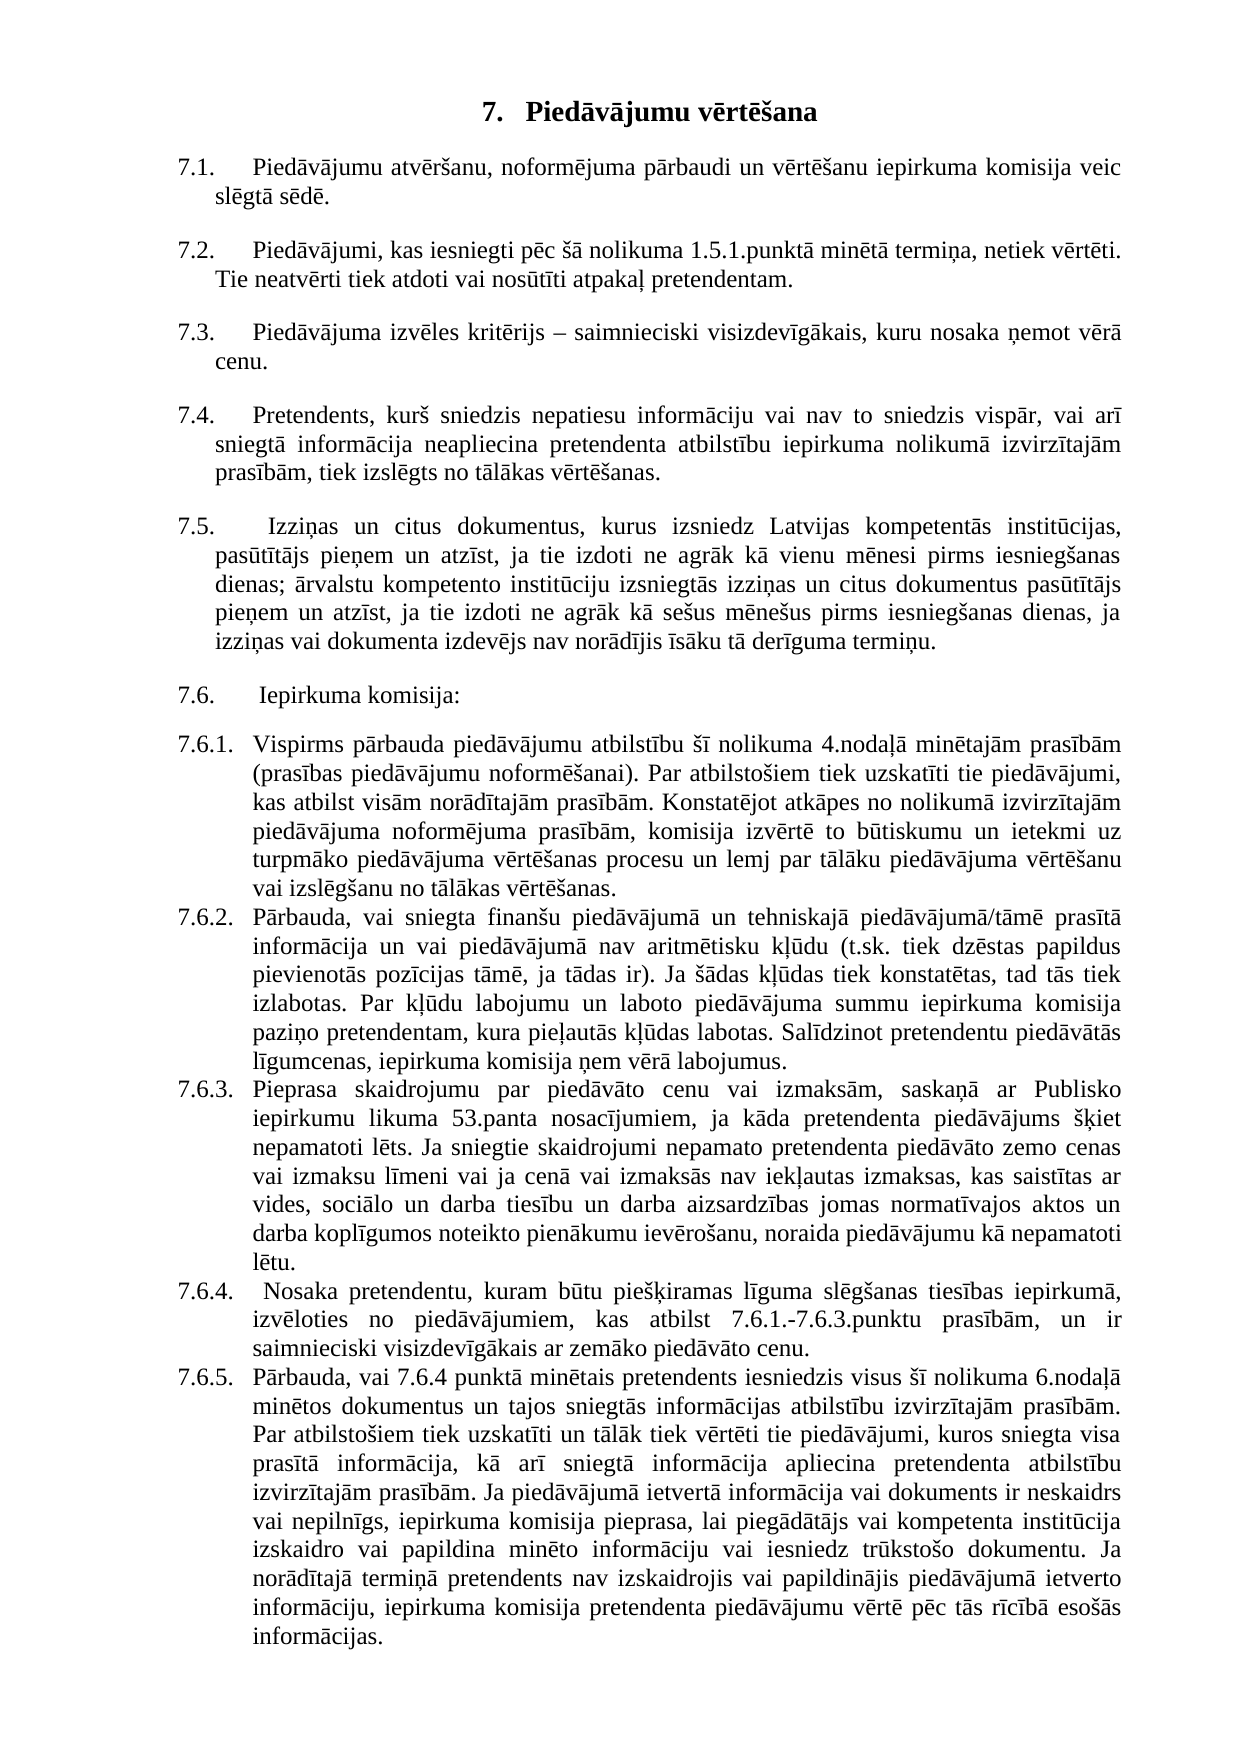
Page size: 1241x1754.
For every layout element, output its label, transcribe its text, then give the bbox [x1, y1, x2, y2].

subtitle Piedāvājumu vērtēšana [177, 94, 1122, 127]
list Vispirms pārbauda piedāvājumu atbilstību šī nolikuma 4.nodaļā minētajām prasībām (prasības piedāvājumu noformēšanai). Par atbilstošiem tiek uzskatīti tie piedāvājumi, kas atbilst visām norādītajām prasībām. Konstatējot atkāpes no nolikumā izvirzītajām piedāvājuma noformējuma prasībām, komisija izvērtē to būtiskumu un ietekmi uz turpmāko piedāvājuma vērtēšanas procesu un lemj par tālāku piedāvājuma vērtēšanu vai izslēgšanu no tālākas vērtēšanas. [177, 729, 1122, 902]
list Pieprasa skaidrojumu par piedāvāto cenu vai izmaksām, saskaņā ar Publisko iepirkumu likuma 53.panta nosacījumiem, ja kāda pretendenta piedāvājums šķiet nepamatoti lēts. Ja sniegtie skaidrojumi nepamato pretendenta piedāvāto zemo cenas vai izmaksu līmeni vai ja cenā vai izmaksās nav iekļautas izmaksas, kas saistītas ar vides, sociālo un darba tiesību un darba aizsardzības jomas normatīvajos aktos un darba koplīgumos noteikto pienākumu ievērošanu, noraida piedāvājumu kā nepamatoti lētu. [177, 1074, 1122, 1276]
list Pārbauda, vai 7.6.4 punktā minētais pretendents iesniedzis visus šī nolikuma 6.nodaļā minētos dokumentus un tajos sniegtās informācijas atbilstību izvirzītajām prasībām. Par atbilstošiem tiek uzskatīti un tālāk tiek vērtēti tie piedāvājumi, kuros sniegta visa prasītā informācija, kā arī sniegtā informācija apliecina pretendenta atbilstību izvirzītajām prasībām. Ja piedāvājumā ietvertā informācija vai dokuments ir neskaidrs vai nepilnīgs, iepirkuma komisija pieprasa, lai piegādātājs vai kompetenta institūcija izskaidro vai papildina minēto informāciju vai iesniedz trūkstošo dokumentu. Ja norādītajā termiņā pretendents nav izskaidrojis vai papildinājis piedāvājumā ietverto informāciju, iepirkuma komisija pretendenta piedāvājumu vērtē pēc tās rīcībā esošās informācijas. [177, 1362, 1122, 1649]
list Piedāvājumu atvēršanu, noformējuma pārbaudi un vērtēšanu iepirkuma komisija veic slēgtā sēdē. [177, 152, 1122, 210]
list Piedāvājumi, kas iesniegti pēc šā nolikuma 1.5.1.punktā minētā termiņa, netiek vērtēti. Tie neatvērti tiek atdoti vai nosūtīti atpakaļ pretendentam. [177, 235, 1122, 292]
list Piedāvājuma izvēles kritērijs – saimnieciski visizdevīgākais, kuru nosaka ņemot vērā cenu. [177, 317, 1122, 375]
list Pārbauda, vai sniegta finanšu piedāvājumā un tehniskajā piedāvājumā/tāmē prasītā informācija un vai piedāvājumā nav aritmētisku kļūdu (t.sk. tiek dzēstas papildus pievienotās pozīcijas tāmē, ja tādas ir). Ja šādas kļūdas tiek konstatētas, tad tās tiek izlabotas. Par kļūdu labojumu un laboto piedāvājuma summu iepirkuma komisija paziņo pretendentam, kura pieļautās kļūdas labotas. Salīdzinot pretendentu piedāvātās līgumcenas, iepirkuma komisija ņem vērā labojumus. [177, 902, 1122, 1074]
list Izziņas un citus dokumentus, kurus izsniedz Latvijas kompetentās institūcijas, pasūtītājs pieņem un atzīst, ja tie izdoti ne agrāk kā vienu mēnesi pirms iesniegšanas dienas; ārvalstu kompetento institūciju izsniegtās izziņas un citus dokumentus pasūtītājs pieņem un atzīst, ja tie izdoti ne agrāk kā sešus mēnešus pirms iesniegšanas dienas, ja izziņas vai dokumenta izdevējs nav norādījis īsāku tā derīguma termiņu. [177, 511, 1122, 655]
list Pretendents, kurš sniedzis nepatiesu informāciju vai nav to sniedzis vispār, vai arī sniegtā informācija neapliecina pretendenta atbilstību iepirkuma nolikumā izvirzītajām prasībām, tiek izslēgts no tālākas vērtēšanas. [177, 400, 1122, 486]
list Nosaka pretendentu, kuram būtu piešķiramas līguma slēgšanas tiesības iepirkumā, izvēloties no piedāvājumiem, kas atbilst 7.6.1.-7.6.3.punktu prasībām, un ir saimnieciski visizdevīgākais ar zemāko piedāvāto cenu. [177, 1276, 1122, 1362]
list Iepirkuma komisija: [177, 680, 1122, 709]
